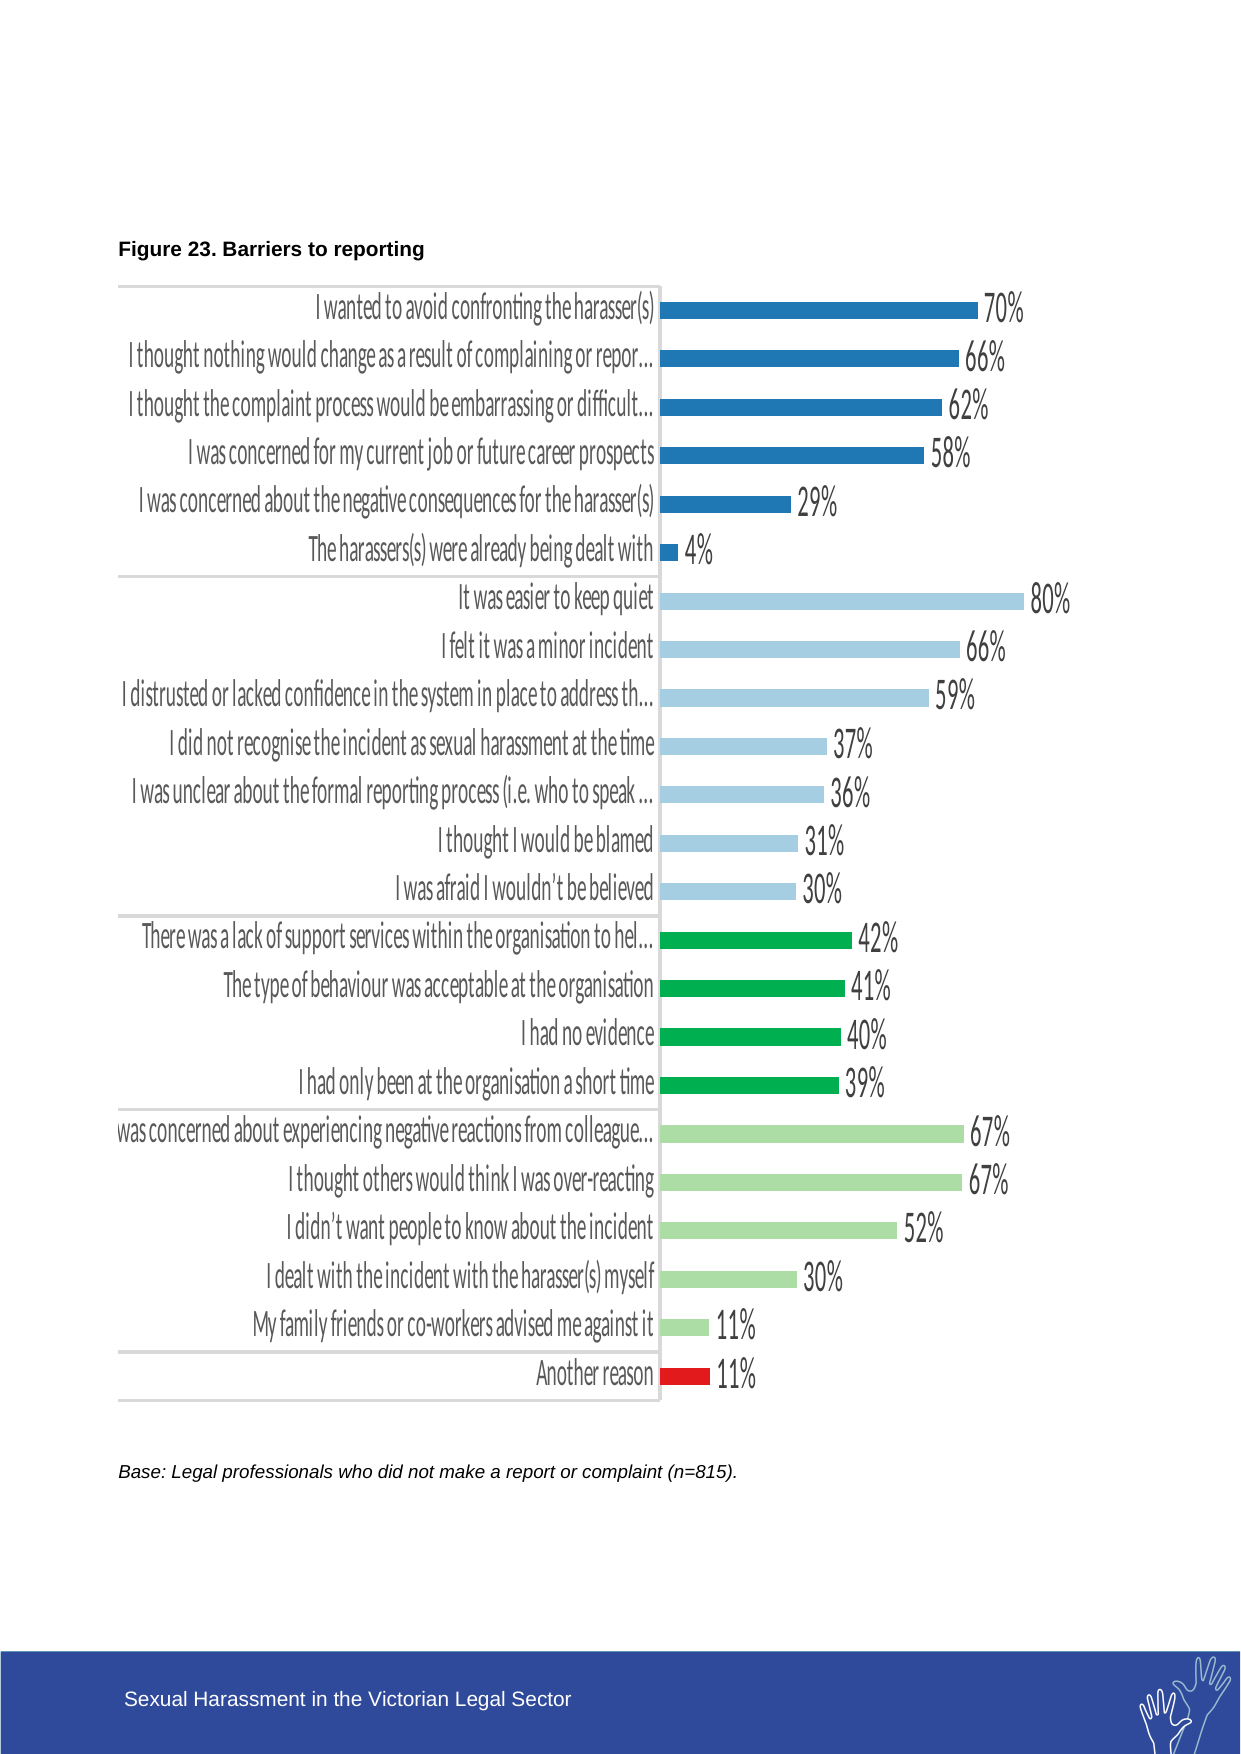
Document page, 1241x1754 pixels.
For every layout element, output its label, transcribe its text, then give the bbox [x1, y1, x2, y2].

picture [0, 1651, 1241, 1754]
text Base: Legal professionals who did not make a report or complaint (n=815). [118, 1461, 1146, 1483]
text Figure 23. Barriers to reporting [118, 236, 1146, 260]
